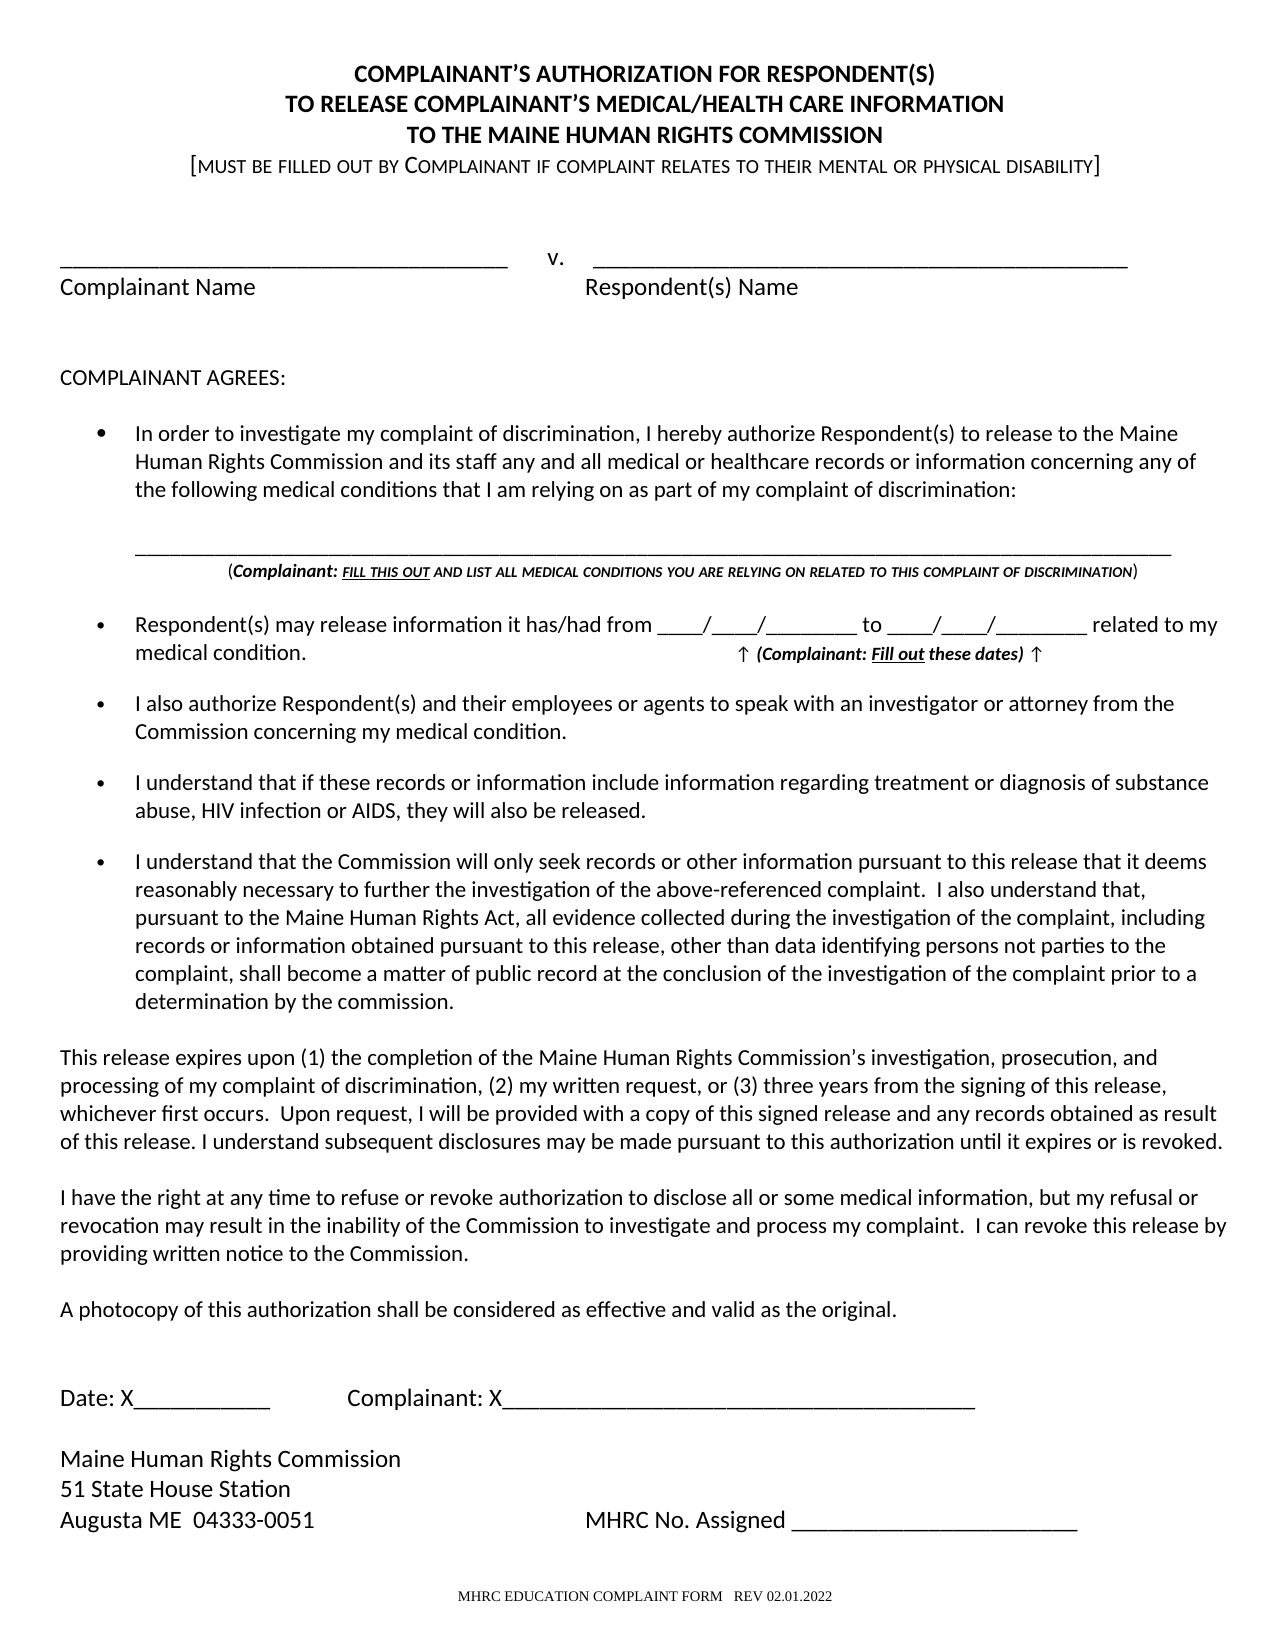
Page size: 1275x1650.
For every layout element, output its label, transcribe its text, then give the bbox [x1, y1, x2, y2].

text Date: X___________ Complainant: X______________________________________ [60, 1382, 1230, 1412]
list Respondent(s) may release information it has/had from ____/____/________ to ____/____/________ related to my medical condition. ↑ (Complainant: Fill out these dates) ↑ [97, 610, 1230, 666]
text TO RELEASE COMPLAINANT’S MEDICAL/HEALTH CARE INFORMATION [60, 88, 1230, 119]
list In order to investigate my complaint of discrimination, I hereby authorize Respondent(s) to release to the Maine Human Rights Commission and its staff any and all medical or healthcare records or information concerning any of the following medical conditions that I am relying on as part of my complaint of discrimination: [97, 419, 1230, 503]
text I have the right at any time to refuse or revoke authorization to disclose all or some medical information, but my refusal or revocation may result in the inability of the Commission to investigate and process my complaint. I can revoke this release by providing written notice to the Commission. [60, 1183, 1230, 1267]
text ___________________________________________________________________________________________ [60, 531, 1230, 559]
text A photocopy of this authorization shall be considered as effective and valid as the original. [60, 1295, 1230, 1323]
text 51 State House Station [60, 1473, 1230, 1504]
text [must be filled out by Complainant if complaint relates to their mental or physical disability] [60, 149, 1230, 180]
text COMPLAINANT AGREES: [60, 363, 1230, 391]
text Human Rights Commission [60, 1443, 1230, 1473]
text TO THE MAINE HUMAN RIGHTS COMMISSION [60, 119, 1230, 149]
text This release expires upon (1) the completion of the Maine Human Rights Commission’s investigation, prosecution, and processing of my complaint of discrimination, (2) my written request, or (3) three years from the signing of this release, whichever first occurs. Upon request, I will be provided with a copy of this signed release and any records obtained as result of this release. I understand subsequent disclosures may be made pursuant to this authorization until it expires or is revoked. [60, 1043, 1230, 1155]
text ____________________________________ v. ___________________________________________ [60, 241, 1230, 271]
text COMPLAINANT’S AUTHORIZATION FOR RESPONDENT(S) [60, 58, 1230, 88]
text Complainant Name Respondent(s) Name [60, 271, 1230, 302]
list I also authorize Respondent(s) and their employees or agents to speak with an investigator or attorney from the Commission concerning my medical condition. [97, 689, 1230, 745]
list I understand that if these records or information include information regarding treatment or diagnosis of substance abuse, HIV infection or AIDS, they will also be released. [97, 768, 1230, 824]
text (Complainant: fill this out and list all medical conditions you are relying on related to this complaint of discrimination) [60, 559, 1230, 582]
text Augusta ME 04333-0051 MHRC No. Assigned _______________________ [60, 1504, 1230, 1534]
list I understand that the Commission will only seek records or other information pursuant to this release that it deems reasonably necessary to further the investigation of the above-referenced complaint. I also understand that, pursuant to the Maine Human Rights Act, all evidence collected during the investigation of the complaint, including records or information obtained pursuant to this release, other than data identifying persons not parties to the complaint, shall become a matter of public record at the conclusion of the investigation of the complaint prior to a determination by the commission. [97, 847, 1230, 1015]
